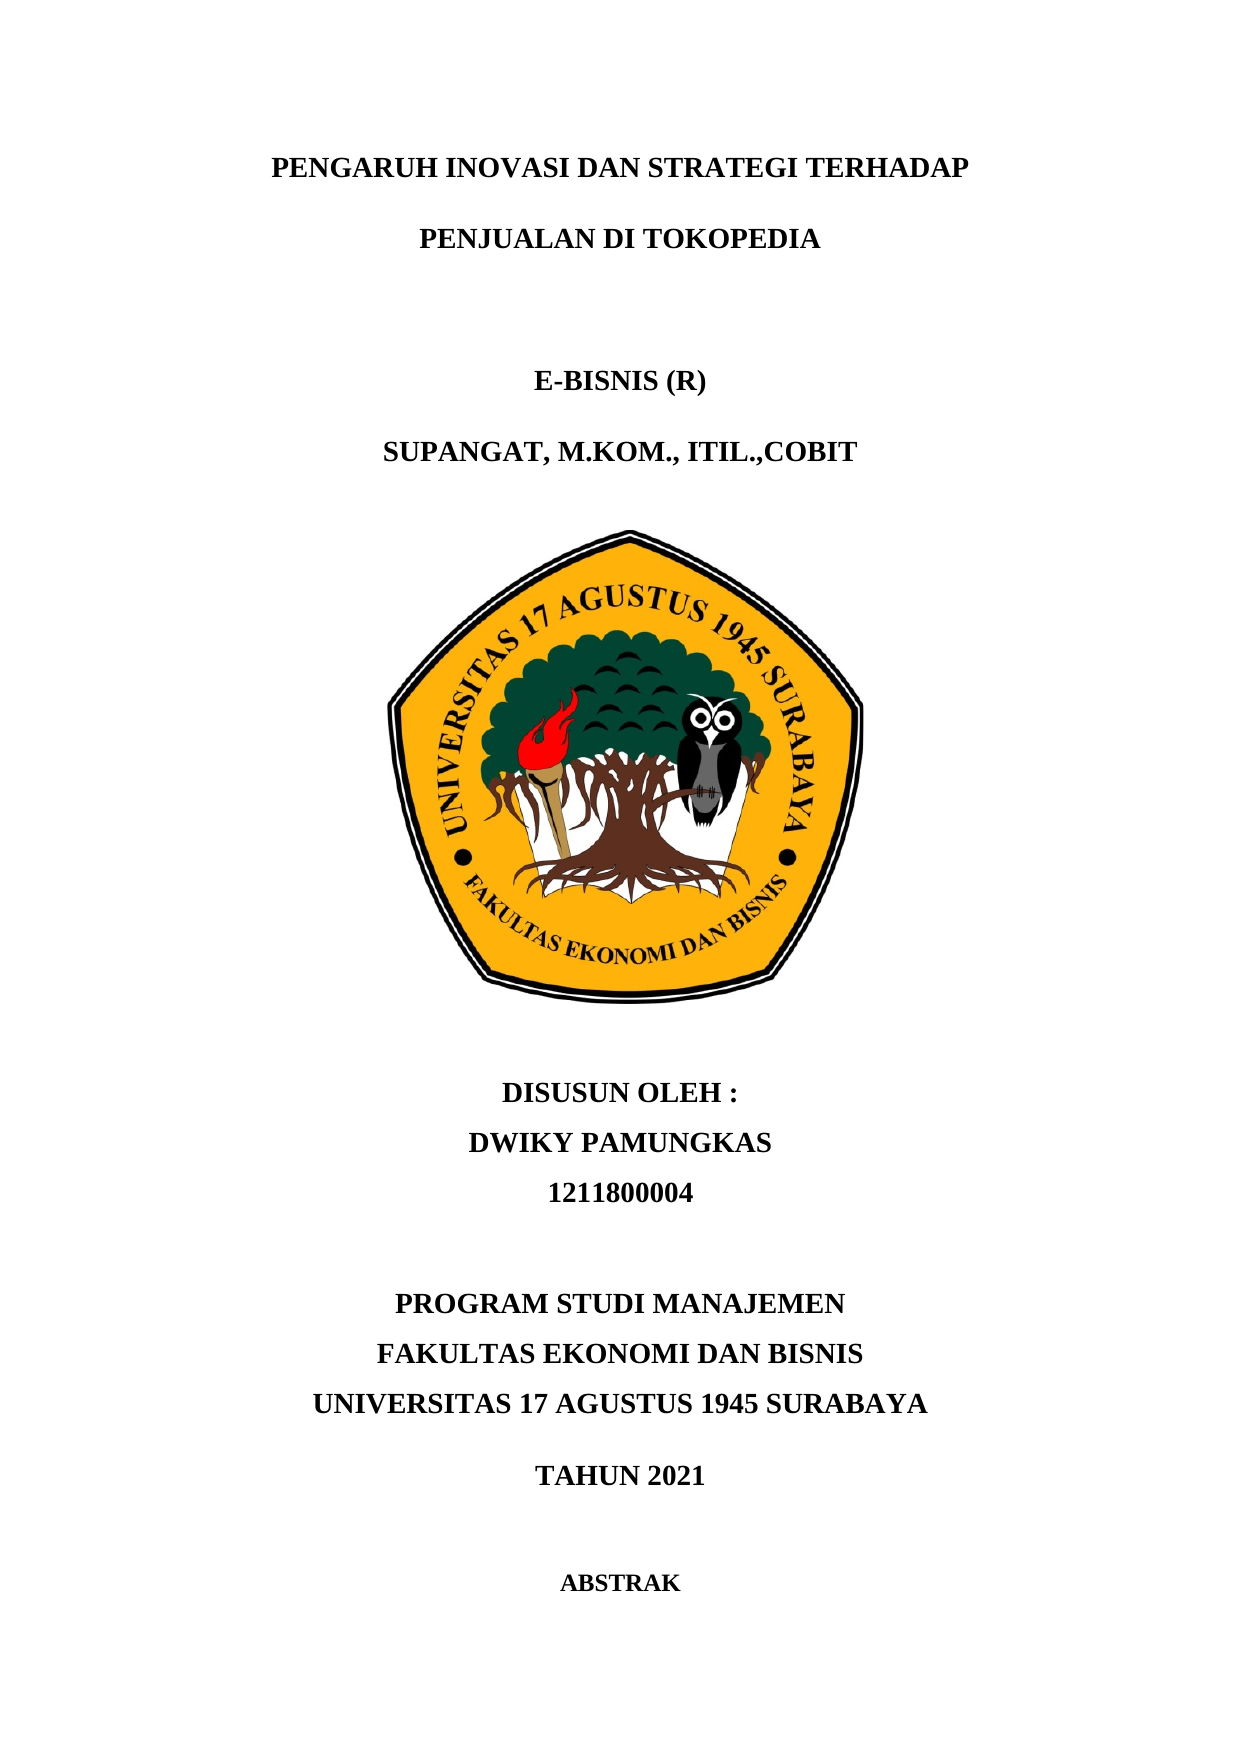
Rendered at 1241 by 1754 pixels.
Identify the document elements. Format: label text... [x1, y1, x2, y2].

text E-BISNIS (R) [150, 363, 1090, 397]
text Pengaruh Inovasi dan Strategi terhadap [150, 150, 1090, 183]
text Penjualan di TOKOPEDIA [150, 221, 1090, 255]
text ABSTRAK [150, 1568, 1090, 1597]
text Supangat, M.Kom., ITIL.,COBIT [150, 434, 1090, 468]
picture [387, 530, 864, 1004]
text Program studi Manajemen Fakultas Ekonomi dan Bisnis Universitas 17 Agustus 1945 Surabaya [150, 1286, 1090, 1420]
text Tahun 2021 [150, 1458, 1090, 1533]
text Disusun Oleh : DWIKY PAMUNGKAS 1211800004 [150, 1075, 1090, 1251]
